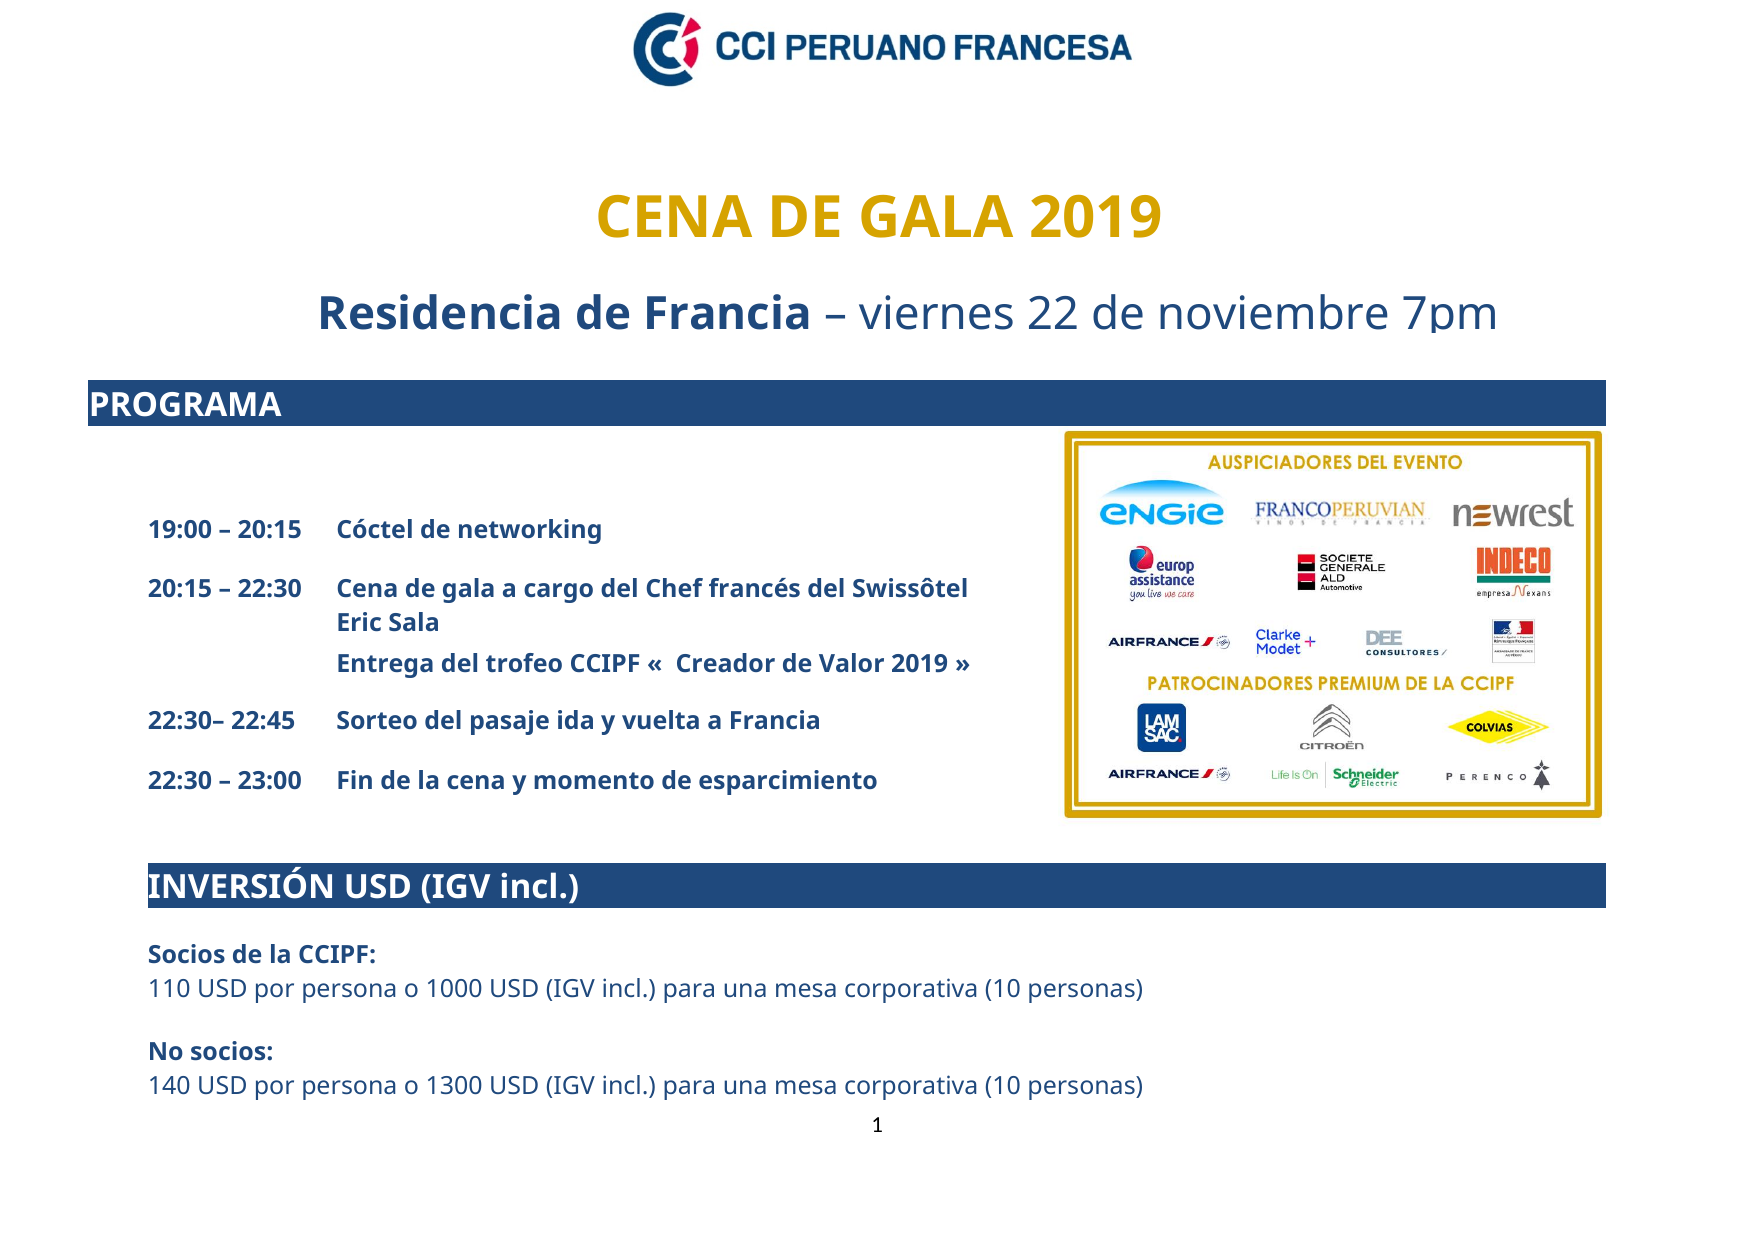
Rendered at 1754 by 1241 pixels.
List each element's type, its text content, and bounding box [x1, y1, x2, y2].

text 140 USD por persona o 1300 USD (IGV incl.) para una mesa corporativa (10 personas) [148, 1067, 1606, 1101]
table_header Cóctel de networking [325, 505, 1019, 565]
text 110 USD por persona o 1000 USD (IGV incl.) para una mesa corporativa (10 personas) [148, 971, 1606, 1005]
table_cell Sorteo del pasaje ida y vuelta a Francia [325, 697, 1019, 756]
text INVERSIÓN USD (IGV incl.) [148, 863, 1606, 908]
picture [1050, 415, 1610, 835]
text PROGRAMA [88, 380, 1606, 426]
table_cell Fin de la cena y momento de esparcimiento [325, 756, 1019, 824]
table_cell 22:30– 22:45 [136, 697, 325, 756]
table_header 19:00 – 20:15 [136, 505, 325, 565]
table_cell 22:30 – 23:00 [136, 756, 325, 824]
text Socios de la CCIPF: [148, 937, 1606, 971]
picture [621, 0, 1144, 96]
table_cell 20:15 – 22:30 [136, 565, 325, 697]
text No socios: [148, 1005, 1606, 1067]
table_cell Cena de gala a cargo del Chef francés del Swissôtel Eric Sala Entrega del trofeo CCIPF « Creador de Valor 2019 » [325, 565, 1019, 697]
